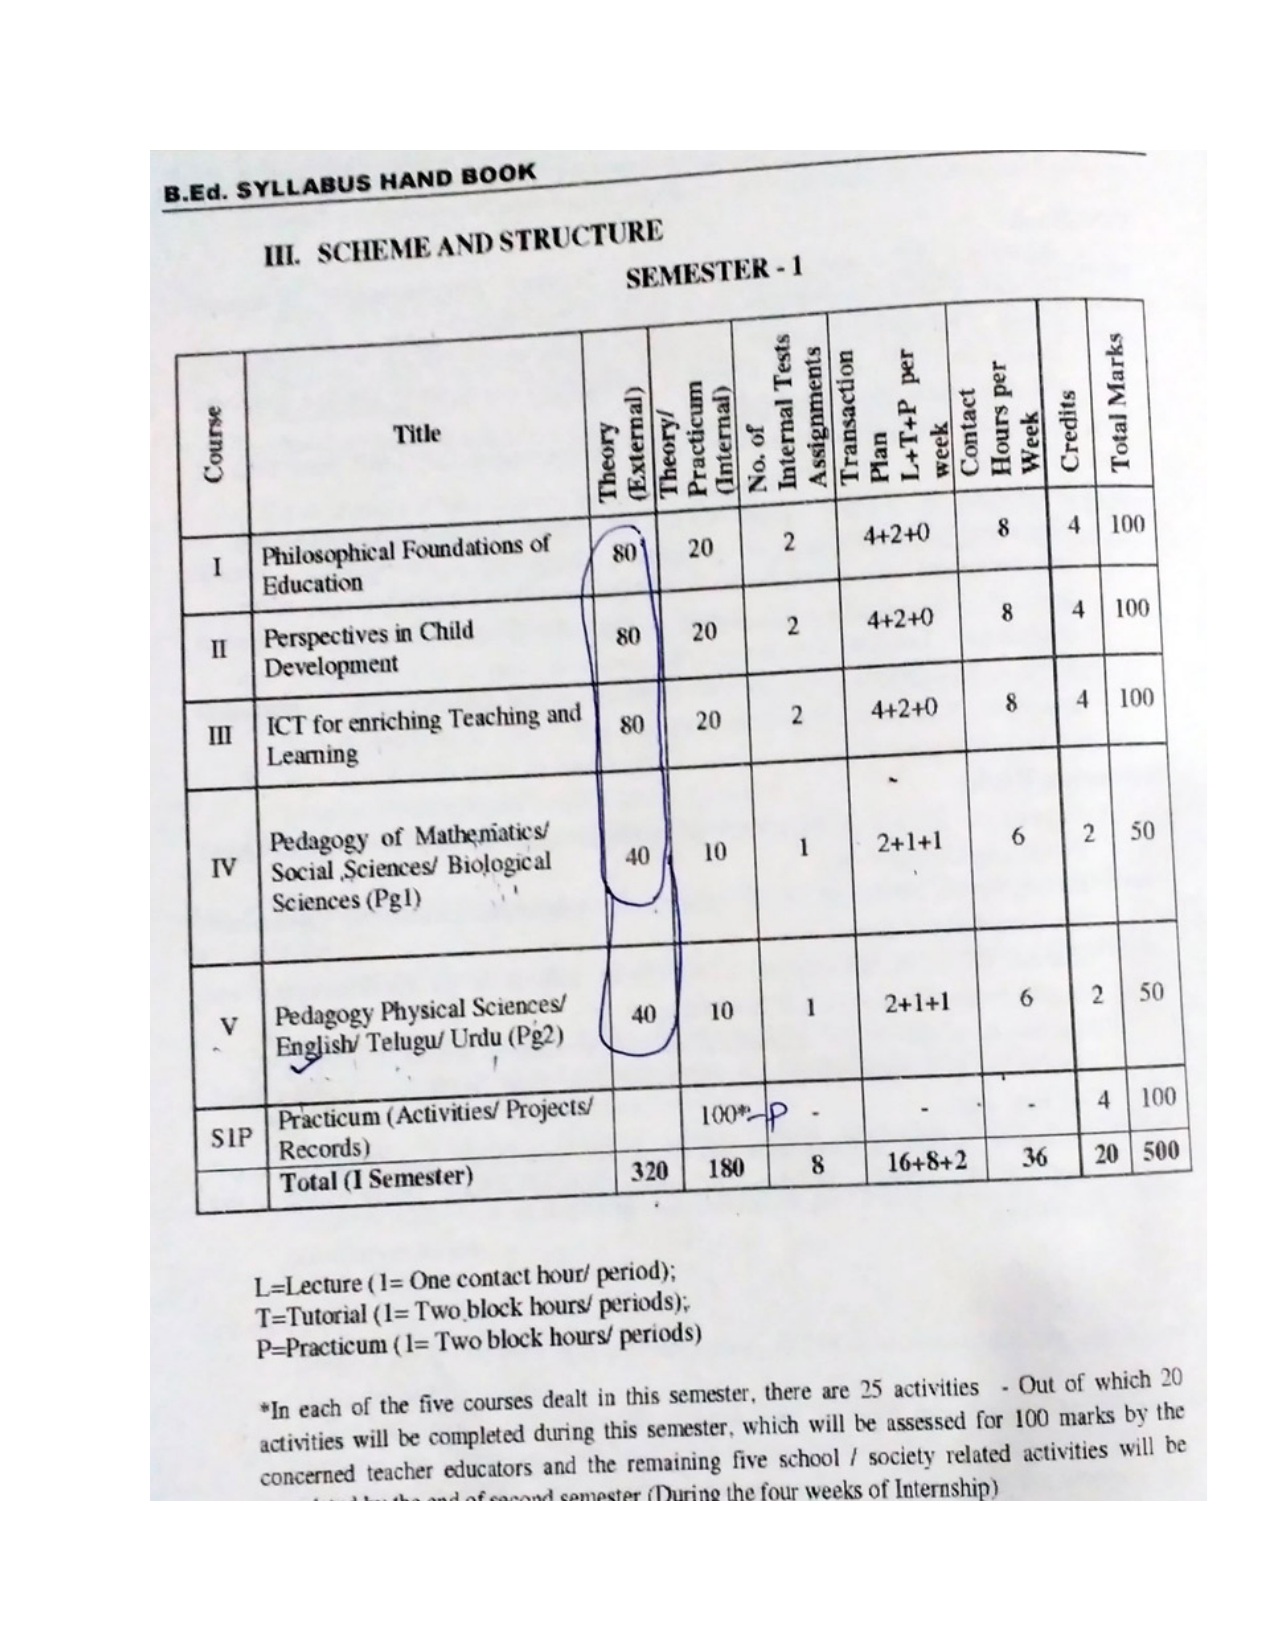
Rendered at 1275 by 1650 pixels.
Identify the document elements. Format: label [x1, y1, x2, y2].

picture [150, 150, 1208, 1501]
